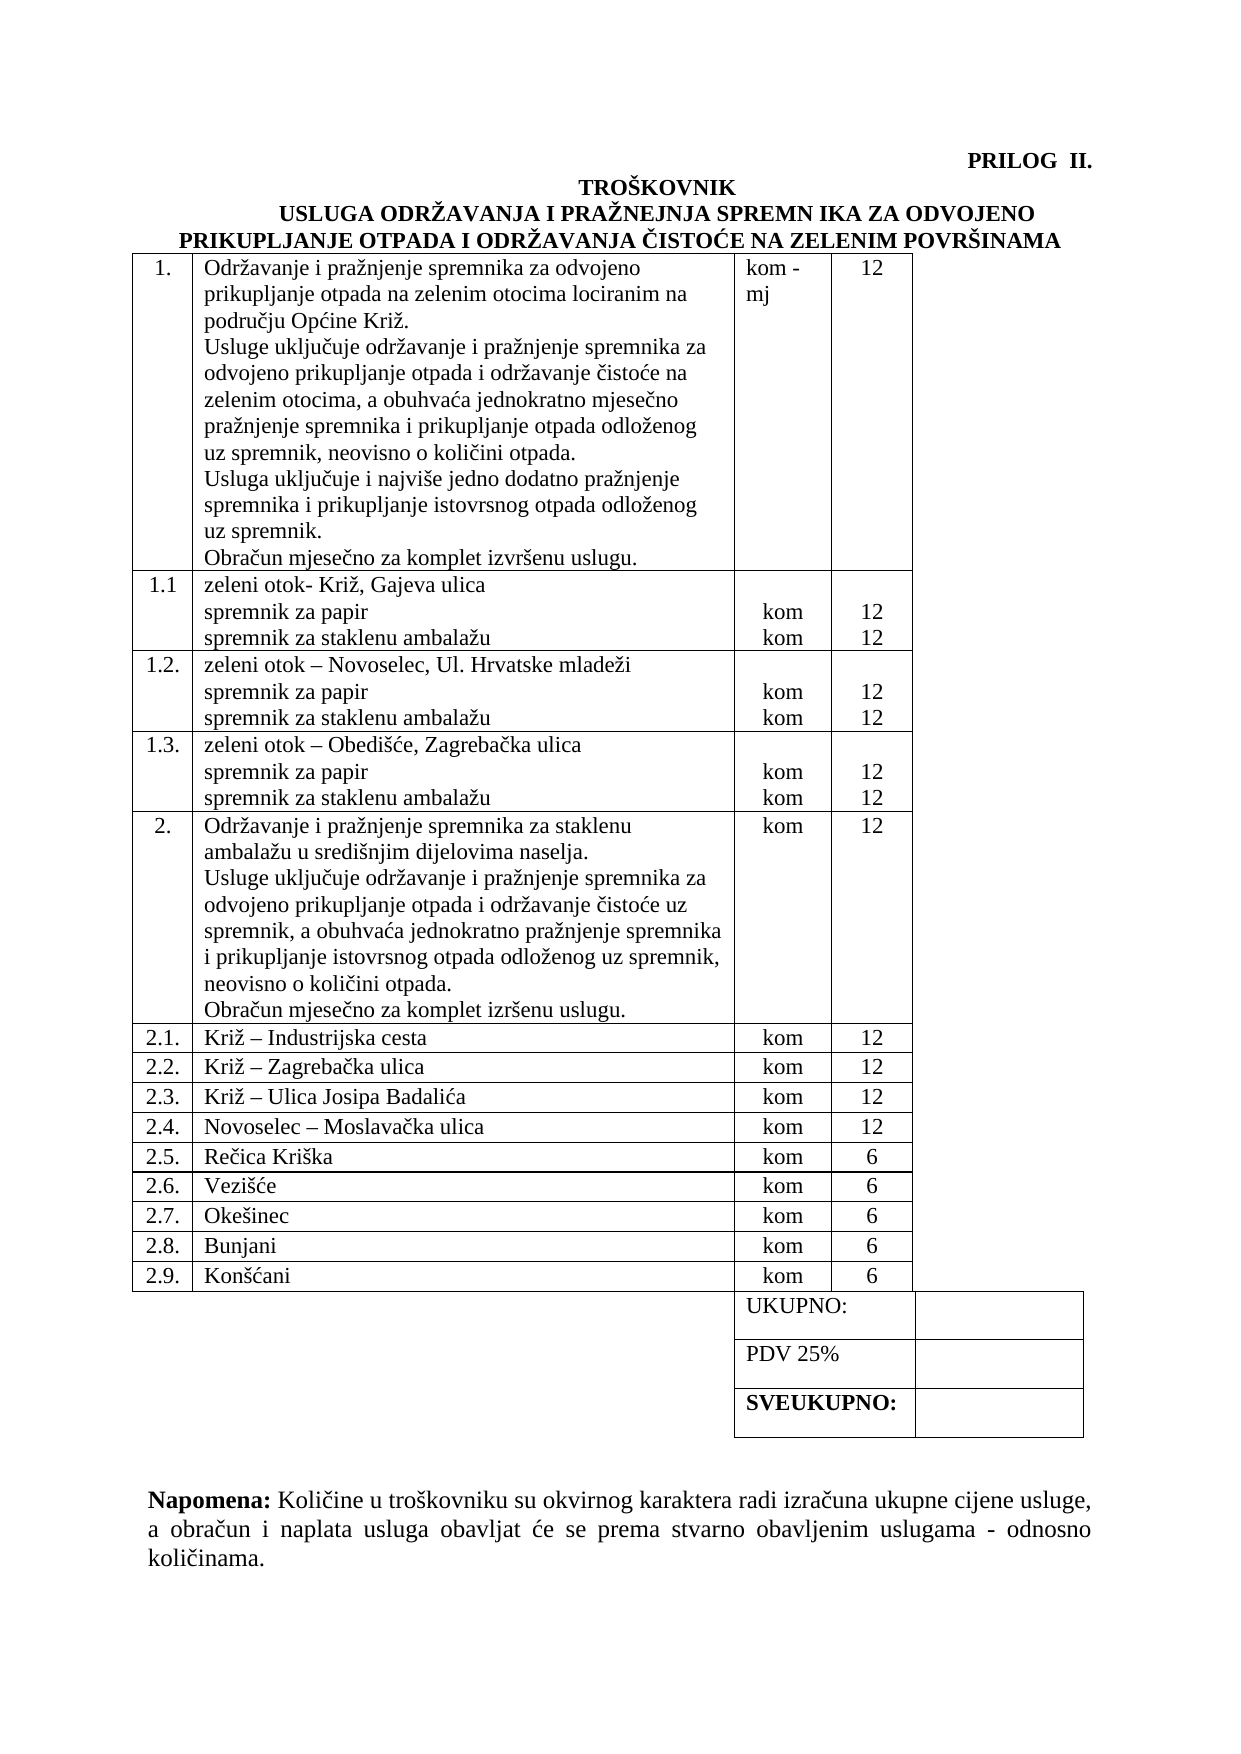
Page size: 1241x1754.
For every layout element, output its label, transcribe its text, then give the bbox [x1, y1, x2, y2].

table_cell Rečica Kriška [193, 1143, 734, 1171]
table_cell [916, 1340, 1083, 1388]
table_cell Okešinec [193, 1202, 734, 1231]
table_cell kom [735, 1262, 831, 1291]
table_cell 6 [832, 1143, 912, 1171]
table_cell kom [735, 1173, 831, 1201]
table_cell 1.2. [133, 651, 192, 731]
table_cell 12 [832, 1113, 912, 1142]
text PRILOG II. [148, 148, 1093, 174]
table_cell kom [735, 1113, 831, 1142]
table_cell 2.5. [133, 1143, 192, 1171]
table_cell 2.7. [133, 1202, 192, 1231]
table_cell 6 [832, 1232, 912, 1261]
table_cell 6 [832, 1173, 912, 1201]
table_cell zeleni otok- Križ, Gajeva ulica spremnik za papir spremnik za staklenu ambalažu [193, 571, 734, 650]
table_cell 12 12 [832, 571, 912, 650]
table_cell 2.1. [133, 1024, 192, 1052]
table_cell 1.1 [133, 571, 192, 650]
table_header kom - mj [735, 254, 831, 570]
table_cell kom [735, 1232, 831, 1261]
table_cell 12 12 [832, 732, 912, 811]
table_header 1. [133, 254, 192, 570]
table_cell Križ – Zagrebačka ulica [193, 1053, 734, 1082]
table_cell 1.3. [133, 732, 192, 811]
table_cell kom kom [735, 732, 831, 811]
table_cell Novoselec – Moslavačka ulica [193, 1113, 734, 1142]
table_cell Održavanje i pražnjenje spremnika za staklenu ambalažu u središnjim dijelovima naselja. Usluge uključuje održavanje i pražnjenje spremnika za odvojeno prikupljanje otpada i održavanje čistoće uz spremnik, a obuhvaća jednokratno pražnjenje spremnika i prikupljanje istovrsnog otpada odloženog uz spremnik, neovisno o količini otpada. Obračun mjesečno za komplet izršenu uslugu. [193, 812, 734, 1022]
table_cell kom [735, 812, 831, 1022]
table_cell [916, 1389, 1083, 1437]
table_cell kom [735, 1024, 831, 1052]
table_header 12 [832, 254, 912, 570]
table_cell 12 [832, 812, 912, 1022]
table_cell kom kom [735, 571, 831, 650]
table_cell 2.6. [133, 1173, 192, 1201]
table_cell 12 [832, 1053, 912, 1082]
table_cell [916, 1292, 1083, 1339]
table_cell kom [735, 1143, 831, 1171]
table_cell 12 [832, 1024, 912, 1052]
table_cell UKUPNO: [735, 1292, 915, 1339]
table_cell PDV 25% [735, 1340, 915, 1388]
table_cell kom [735, 1202, 831, 1231]
table_cell zeleni otok – Obedišće, Zagrebačka ulica spremnik za papir spremnik za staklenu ambalažu [193, 732, 734, 811]
table_cell 6 [832, 1202, 912, 1231]
table_cell Križ – Ulica Josipa Badalića [193, 1083, 734, 1112]
table_cell 2.4. [133, 1113, 192, 1142]
text USLUGA ODRŽAVANJA I PRAŽNEJNJA SPREMN IKA ZA ODVOJENO PRIKUPLJANJE OTPADA I ODRŽAVANJA ČISTOĆE NA ZELENIM POVRŠINAMA [148, 200, 1093, 253]
text TROŠKOVNIK [148, 174, 1093, 200]
table_cell Bunjani [193, 1232, 734, 1261]
table_cell zeleni otok – Novoselec, Ul. Hrvatske mladeži spremnik za papir spremnik za staklenu ambalažu [193, 651, 734, 731]
table_cell 2.9. [133, 1262, 192, 1291]
table_cell 6 [832, 1262, 912, 1291]
table_cell SVEUKUPNO: [735, 1389, 915, 1437]
table_cell Vezišće [193, 1173, 734, 1201]
table_cell kom [735, 1083, 831, 1112]
table_cell 2.2. [133, 1053, 192, 1082]
table_cell Konšćani [193, 1262, 734, 1291]
table_cell Križ – Industrijska cesta [193, 1024, 734, 1052]
table_cell 2.8. [133, 1232, 192, 1261]
table_cell 2. [133, 812, 192, 1022]
table_header Održavanje i pražnjenje spremnika za odvojeno prikupljanje otpada na zelenim otocima lociranim na području Općine Križ. Usluge uključuje održavanje i pražnjenje spremnika za odvojeno prikupljanje otpada i održavanje čistoće na zelenim otocima, a obuhvaća jednokratno mjesečno pražnjenje spremnika i prikupljanje otpada odloženog uz spremnik, neovisno o količini otpada. Usluga uključuje i najviše jedno dodatno pražnjenje spremnika i prikupljanje istovrsnog otpada odloženog uz spremnik. Obračun mjesečno za komplet izvršenu uslugu. [193, 254, 734, 570]
table_cell kom kom [735, 651, 831, 731]
table_cell 12 12 [832, 651, 912, 731]
table_cell 2.3. [133, 1083, 192, 1112]
text Napomena: Količine u troškovniku su okvirnog karaktera radi izračuna ukupne cijene usluge, a obračun i naplata usluga obavljat će se prema stvarno obavljenim uslugama - odnosno količinama. [148, 1486, 1093, 1572]
table_cell 12 [832, 1083, 912, 1112]
table_cell kom [735, 1053, 831, 1082]
